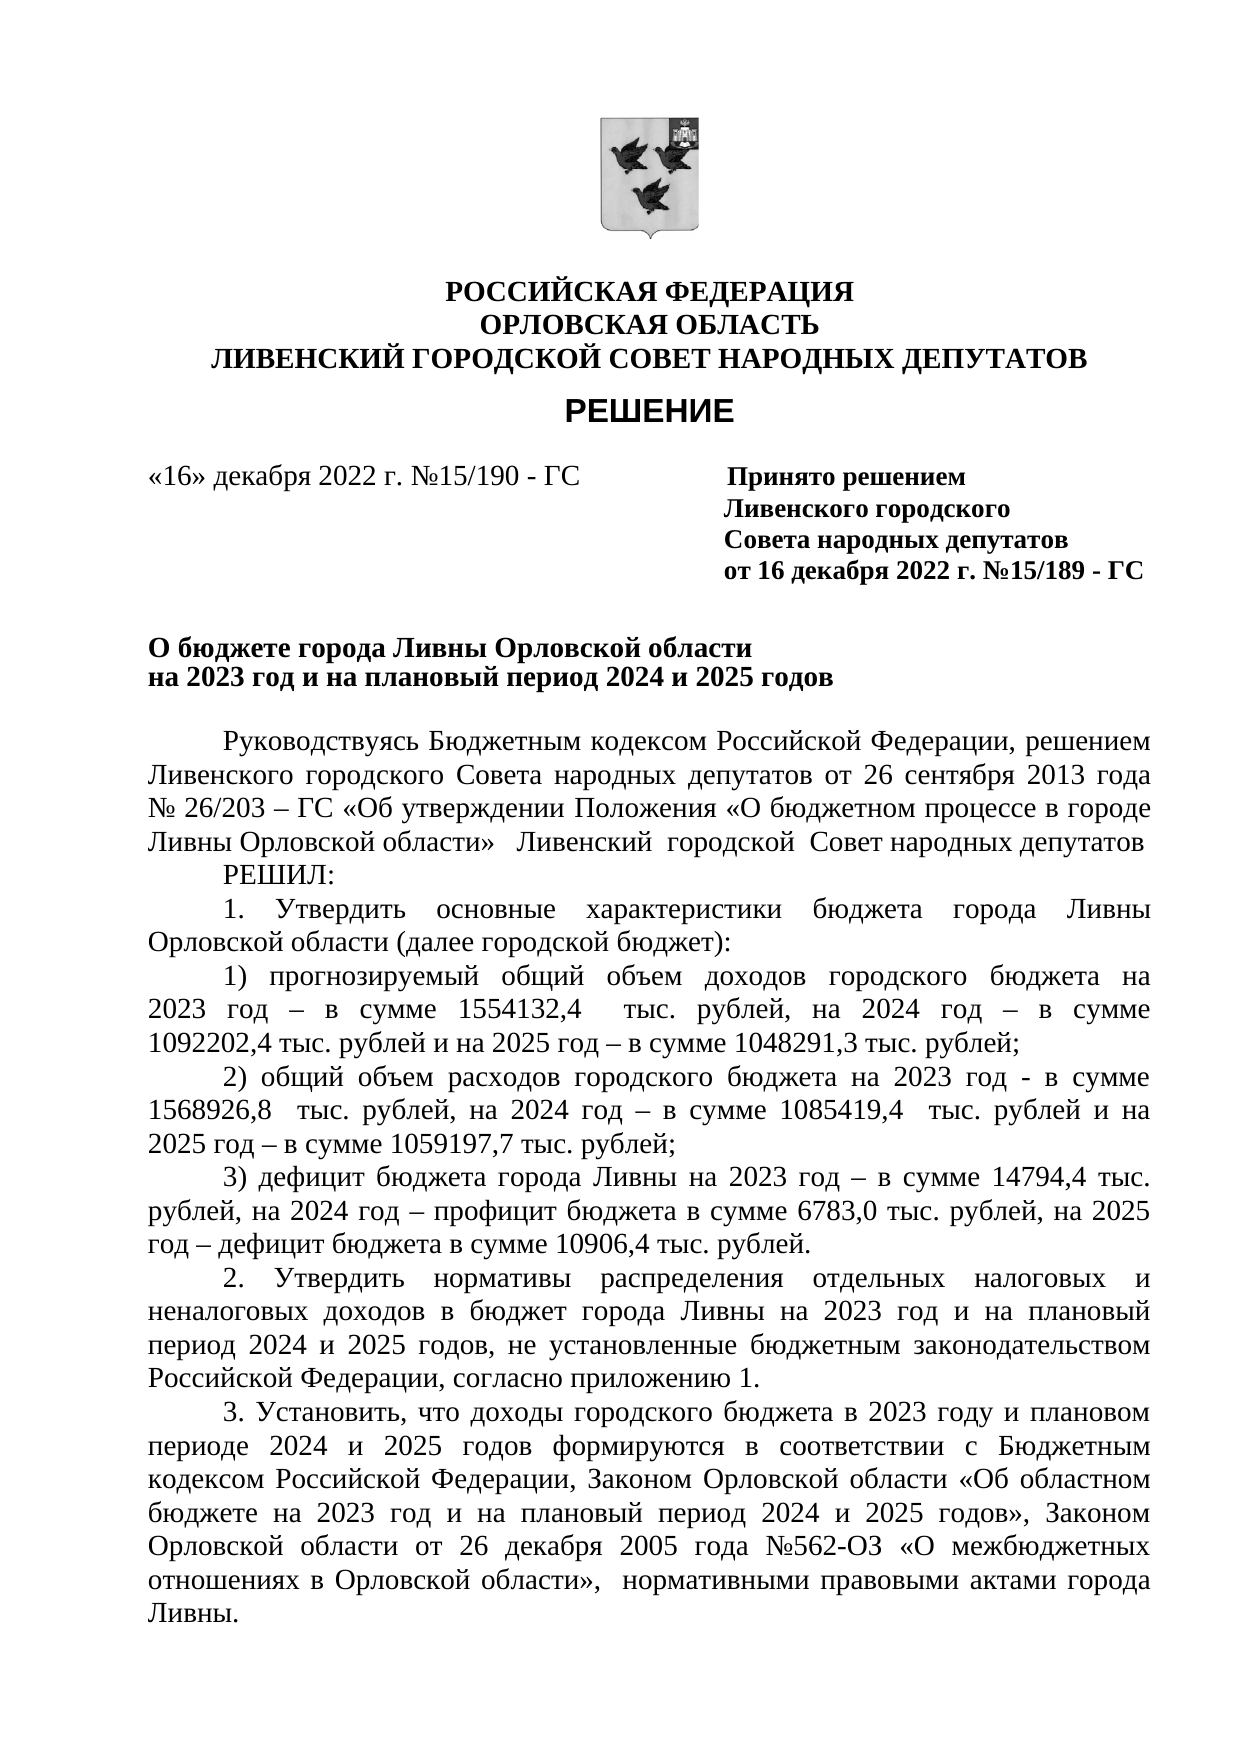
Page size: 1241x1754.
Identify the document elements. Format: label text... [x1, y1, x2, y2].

text ОРЛОВСКАЯ ОБЛАСТЬ [148, 307, 1152, 341]
text 1. Утвердить основные характеристики бюджета города Ливны Орловской области (далее городской бюджет): [148, 891, 1152, 958]
text 1) прогнозируемый общий объем доходов городского бюджета на 2023 год – в сумме 1554132,4 тыс. рублей, на 2024 год – в сумме 1092202,4 тыс. рублей и на 2025 год – в сумме 1048291,3 тыс. рублей; [148, 958, 1152, 1059]
text Руководствуясь Бюджетным кодексом Российской Федерации, решением Ливенского городского Совета народных депутатов от 26 сентября 2013 года № 26/203 – ГС «Об утверждении Положения «О бюджетном процессе в городе Ливны Орловской области» Ливенский городской Совет народных депутатов [148, 723, 1152, 857]
text Совета народных депутатов [148, 523, 1152, 554]
text ЛИВЕНСКИЙ ГОРОДСКОЙ СОВЕТ НАРОДНЫХ ДЕПУТАТОВ [148, 341, 1152, 374]
text РОССИЙСКАЯ ФЕДЕРАЦИЯ [148, 274, 1152, 307]
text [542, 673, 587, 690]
text на 2023 год и на плановый период 2024 и 2025 годов [801, 673, 1152, 690]
text от 16 декабря 2022 г. №15/189 - ГС [148, 554, 1152, 585]
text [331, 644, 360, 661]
text Ливенского городского [148, 492, 1152, 523]
text О бюджете города Ливны Орловской области [523, 644, 1152, 661]
text 2. Утвердить нормативы распределения отдельных налоговых и неналоговых доходов в бюджет города Ливны на 2023 год и на плановый период 2024 и 2025 годов, не установленные бюджетным законодательством Российской Федерации, согласно приложению 1. [148, 1260, 1152, 1394]
text 3) дефицит бюджета города Ливны на 2023 год – в сумме 14794,4 тыс. рублей, на 2024 год – профицит бюджета в сумме 6783,0 тыс. рублей, на 2025 год – дефицит бюджета в сумме 10906,4 тыс. рублей. [148, 1159, 1152, 1260]
text О бюджете города Ливны Орловской области [369, 644, 519, 661]
text РЕШЕНИЕ [148, 391, 1152, 429]
text 3. Установить, что доходы городского бюджета в 2023 году и плановом периоде 2024 и 2025 годов формируются в соответствии с Бюджетным кодексом Российской Федерации, Законом Орловской области «Об областном бюджете на 2023 год и на плановый период 2024 и 2025 годов», Законом Орловской области от 26 декабря 2005 года №562-ОЗ «О межбюджетных отношениях в Орловской области», нормативными правовыми актами города Ливны. [148, 1394, 1152, 1629]
text 2) общий объем расходов городского бюджета на 2023 год - в сумме 1568926,8 тыс. рублей, на 2024 год – в сумме 1085419,4 тыс. рублей и на 2025 год – в сумме 1059197,7 тыс. рублей; [148, 1059, 1152, 1159]
text на 2023 год и на плановый период 2024 и 2025 годов [292, 673, 538, 690]
text на 2023 год и на плановый период 2024 и 2025 годов [596, 673, 792, 690]
text РЕШИЛ: [148, 857, 1152, 891]
text «16» декабря 2022 г. №15/190 - ГС Принято решением [148, 458, 1152, 492]
